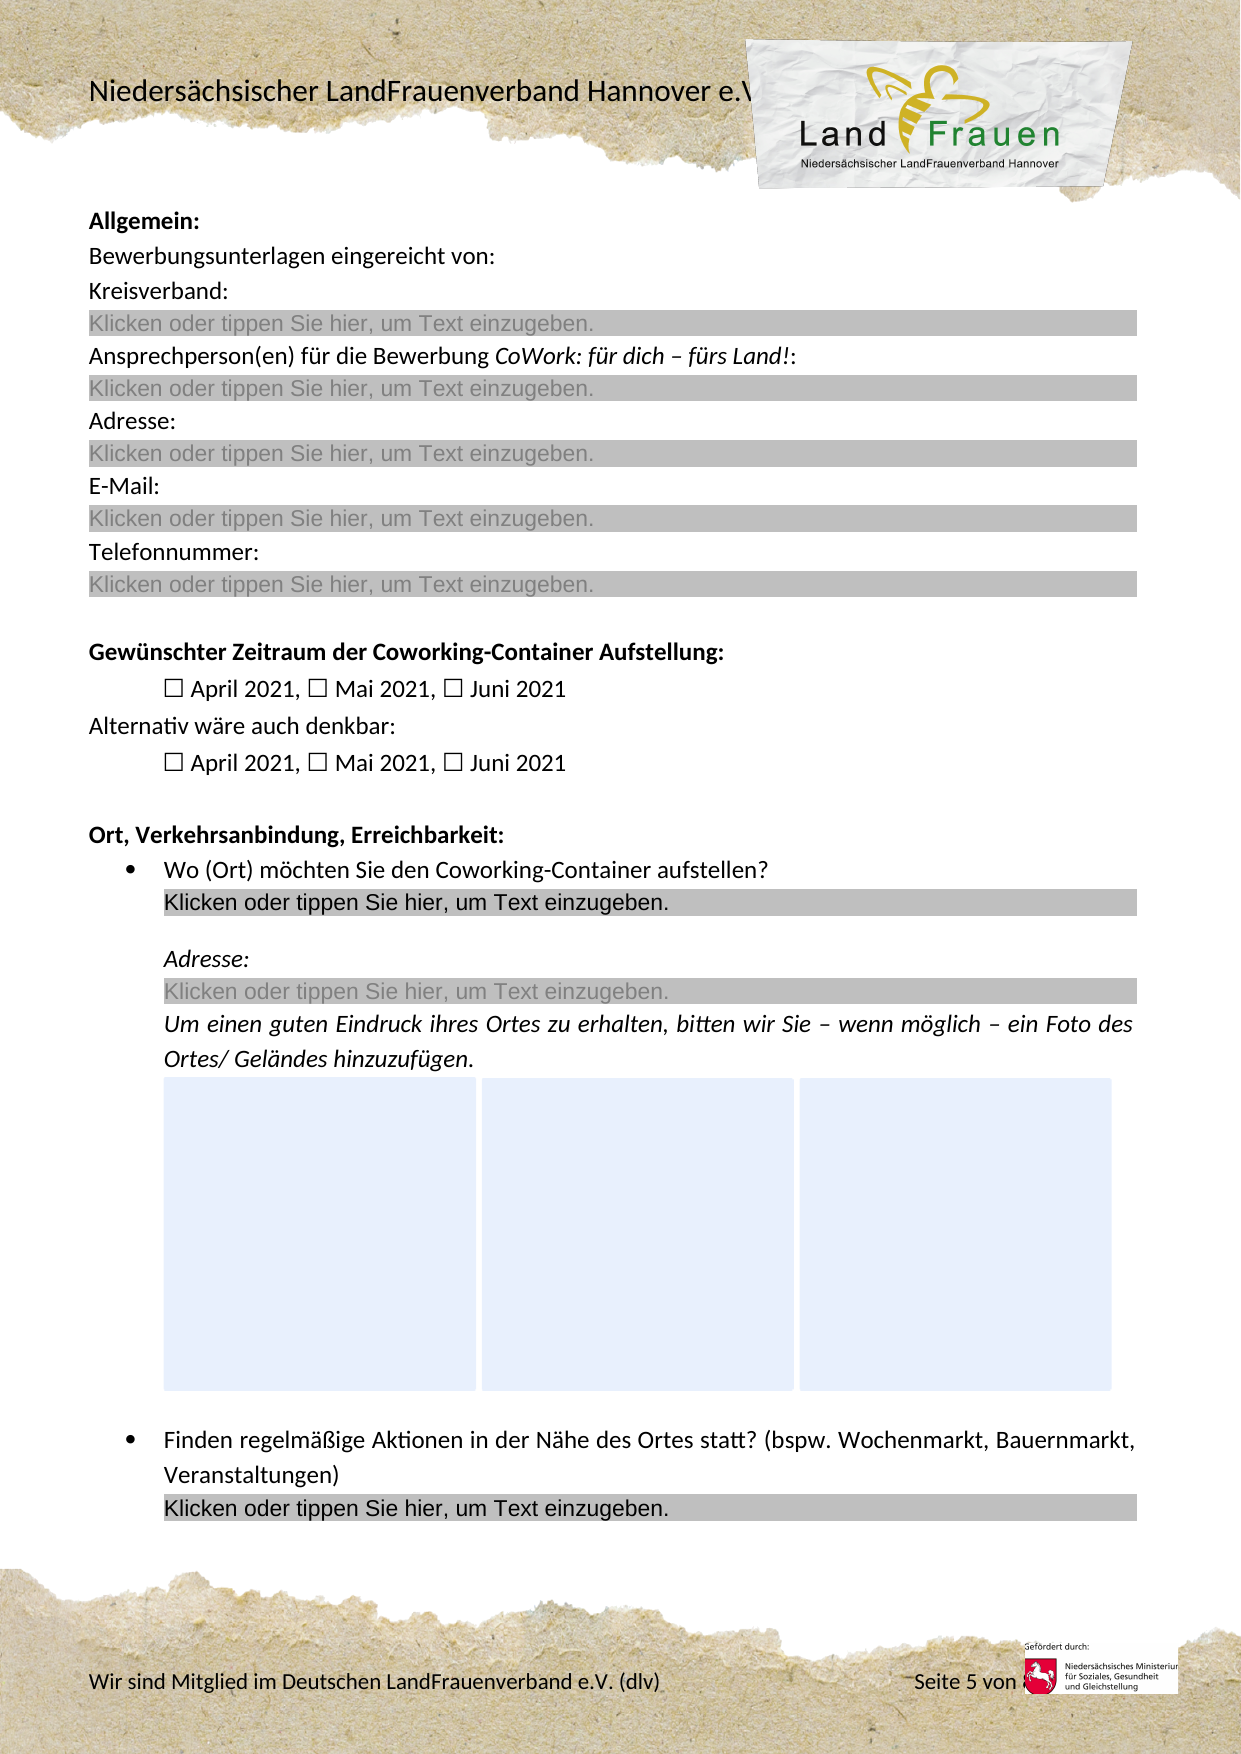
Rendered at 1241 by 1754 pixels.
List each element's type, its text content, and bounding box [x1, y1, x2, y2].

text Adresse: [89, 405, 1137, 436]
picture [0, 1495, 1241, 1754]
list Finden regelmäßige Aktionen in der Nähe des Ortes statt? (bspw. Wochenmarkt, Bauernmarkt, Veranstaltungen) [126, 1424, 1137, 1490]
picture [481, 1078, 794, 1391]
text Telefonnummer: [89, 536, 1137, 566]
text Ort, Verkehrsanbindung, Erreichbarkeit: [89, 819, 1137, 850]
list Wo (Ort) möchten Sie den Coworking-Container aufstellen? [126, 854, 1137, 885]
text Alternativ wäre auch denkbar: [89, 710, 1137, 741]
picture [799, 1078, 1112, 1391]
picture [0, 0, 1241, 283]
text Ansprechperson(en) für die Bewerbung CoWork: für dich – fürs Land!: [89, 340, 1137, 371]
text Bewerbungsunterlagen eingereicht von: [89, 240, 1137, 270]
picture [163, 1077, 477, 1391]
text Allgemein: [89, 205, 1137, 235]
list Um einen guten Eindruck ihres Ortes zu erhalten, bitten wir Sie – wenn möglich – ein Foto des Ortes/ Geländes hinzuzufügen. [164, 1008, 1137, 1073]
text April 2021, Mai 2021, Juni 2021 [162, 671, 1137, 705]
list Adresse: [164, 943, 1137, 973]
text April 2021, Mai 2021, Juni 2021 [162, 745, 1137, 779]
text Gewünschter Zeitraum der Coworking-Container Aufstellung: [89, 636, 1137, 666]
text Kreisverband: [89, 275, 1137, 305]
text E-Mail: [89, 470, 1137, 501]
